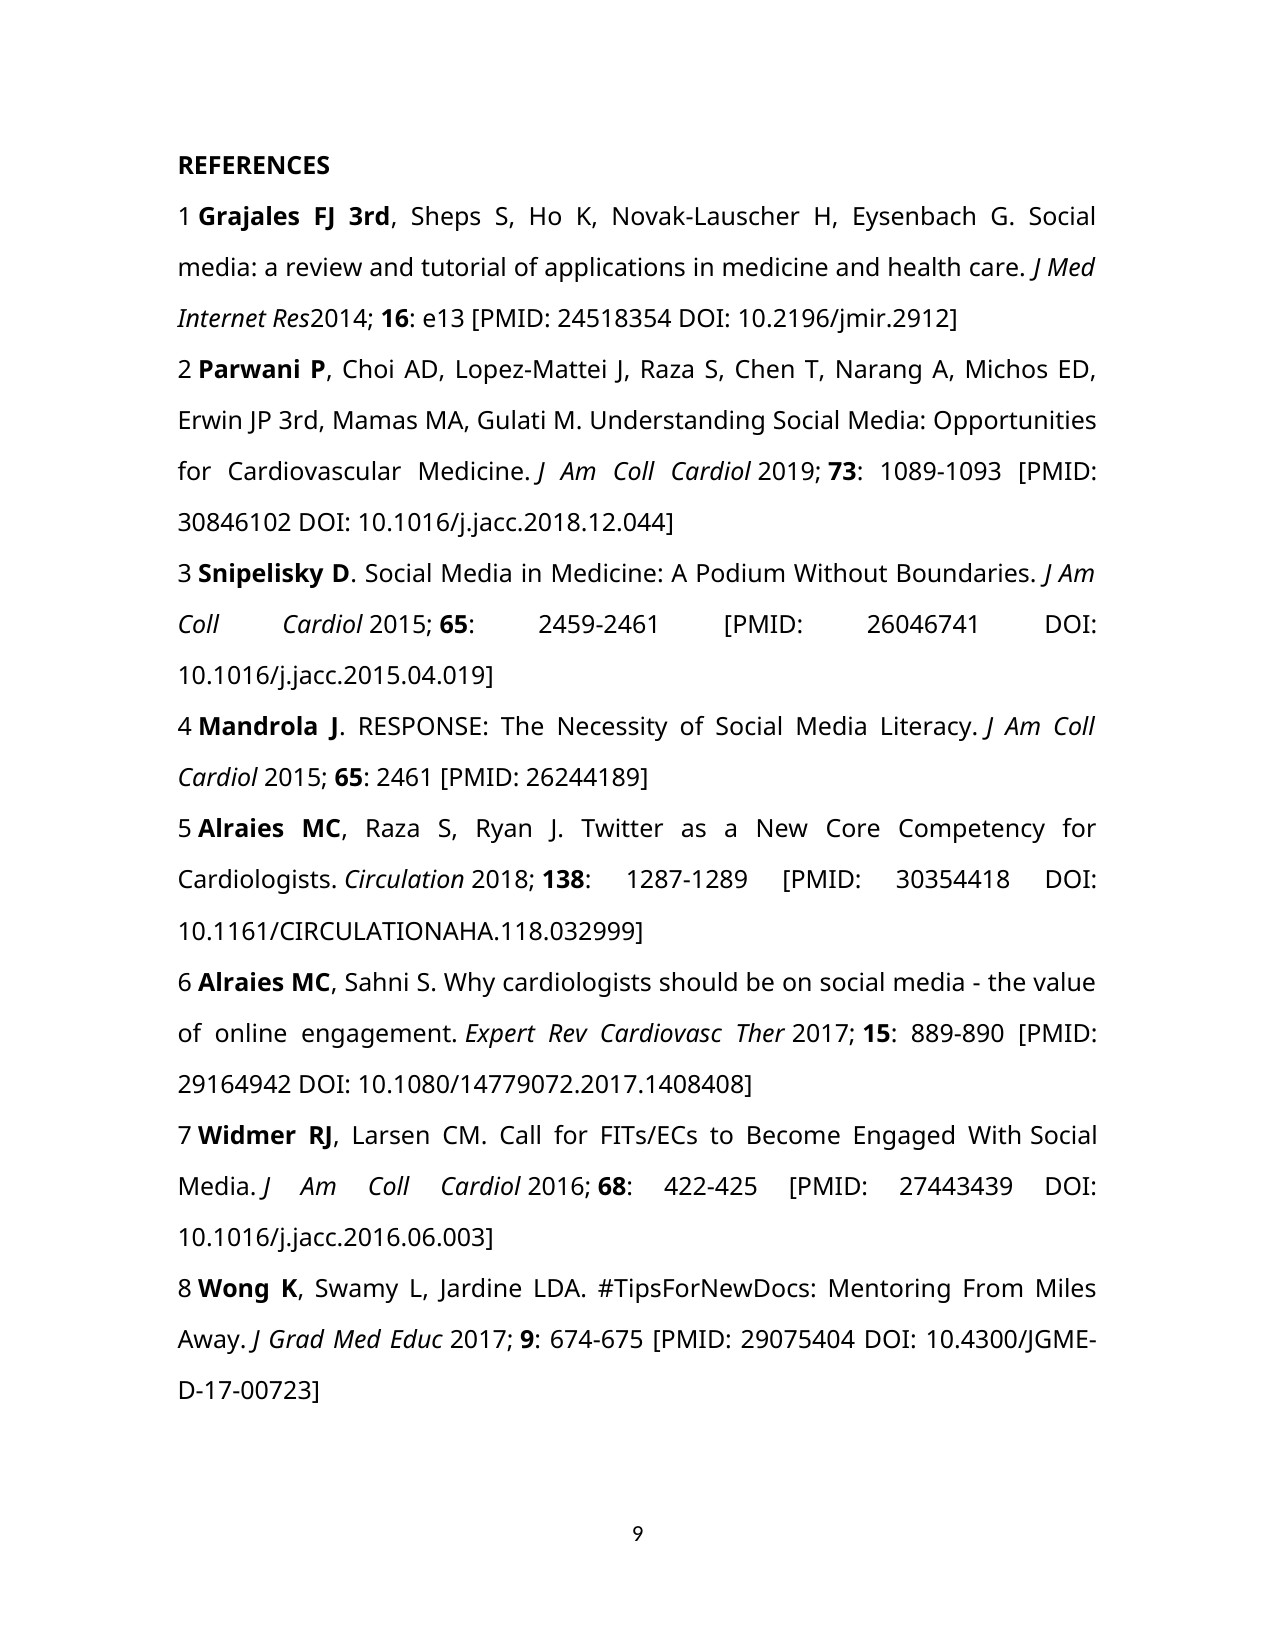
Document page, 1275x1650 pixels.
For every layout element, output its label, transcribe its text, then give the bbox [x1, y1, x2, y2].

text REFERENCES [177, 148, 1098, 182]
text 8 Wong K, Swamy L, Jardine LDA. #TipsForNewDocs: Mentoring From Miles Away. J Grad Med Educ 2017; 9: 674-675 [PMID: 29075404 DOI: 10.4300/JGME-D-17-00723] [177, 1271, 1098, 1407]
text 3 Snipelisky D. Social Media in Medicine: A Podium Without Boundaries. J Am Coll Cardiol 2015; 65: 2459-2461 [PMID: 26046741 DOI: 10.1016/j.jacc.2015.04.019] [177, 556, 1098, 692]
text 2 Parwani P, Choi AD, Lopez-Mattei J, Raza S, Chen T, Narang A, Michos ED, Erwin JP 3rd, Mamas MA, Gulati M. Understanding Social Media: Opportunities for Cardiovascular Medicine. J Am Coll Cardiol 2019; 73: 1089-1093 [PMID: 30846102 DOI: 10.1016/j.jacc.2018.12.044] [177, 352, 1098, 539]
text 5 Alraies MC, Raza S, Ryan J. Twitter as a New Core Competency for Cardiologists. Circulation 2018; 138: 1287-1289 [PMID: 30354418 DOI: 10.1161/CIRCULATIONAHA.118.032999] [177, 811, 1098, 947]
text 7 Widmer RJ, Larsen CM. Call for FITs/ECs to Become Engaged With Social Media. J Am Coll Cardiol 2016; 68: 422-425 [PMID: 27443439 DOI: 10.1016/j.jacc.2016.06.003] [177, 1117, 1098, 1253]
text 1 Grajales FJ 3rd, Sheps S, Ho K, Novak-Lauscher H, Eysenbach G. Social media: a review and tutorial of applications in medicine and health care. J Med Internet Res2014; 16: e13 [PMID: 24518354 DOI: 10.2196/jmir.2912] [177, 199, 1098, 335]
text 4 Mandrola J. RESPONSE: The Necessity of Social Media Literacy. J Am Coll Cardiol 2015; 65: 2461 [PMID: 26244189] [177, 709, 1098, 794]
text 6 Alraies MC, Sahni S. Why cardiologists should be on social media - the value of online engagement. Expert Rev Cardiovasc Ther 2017; 15: 889-890 [PMID: 29164942 DOI: 10.1080/14779072.2017.1408408] [177, 964, 1098, 1100]
